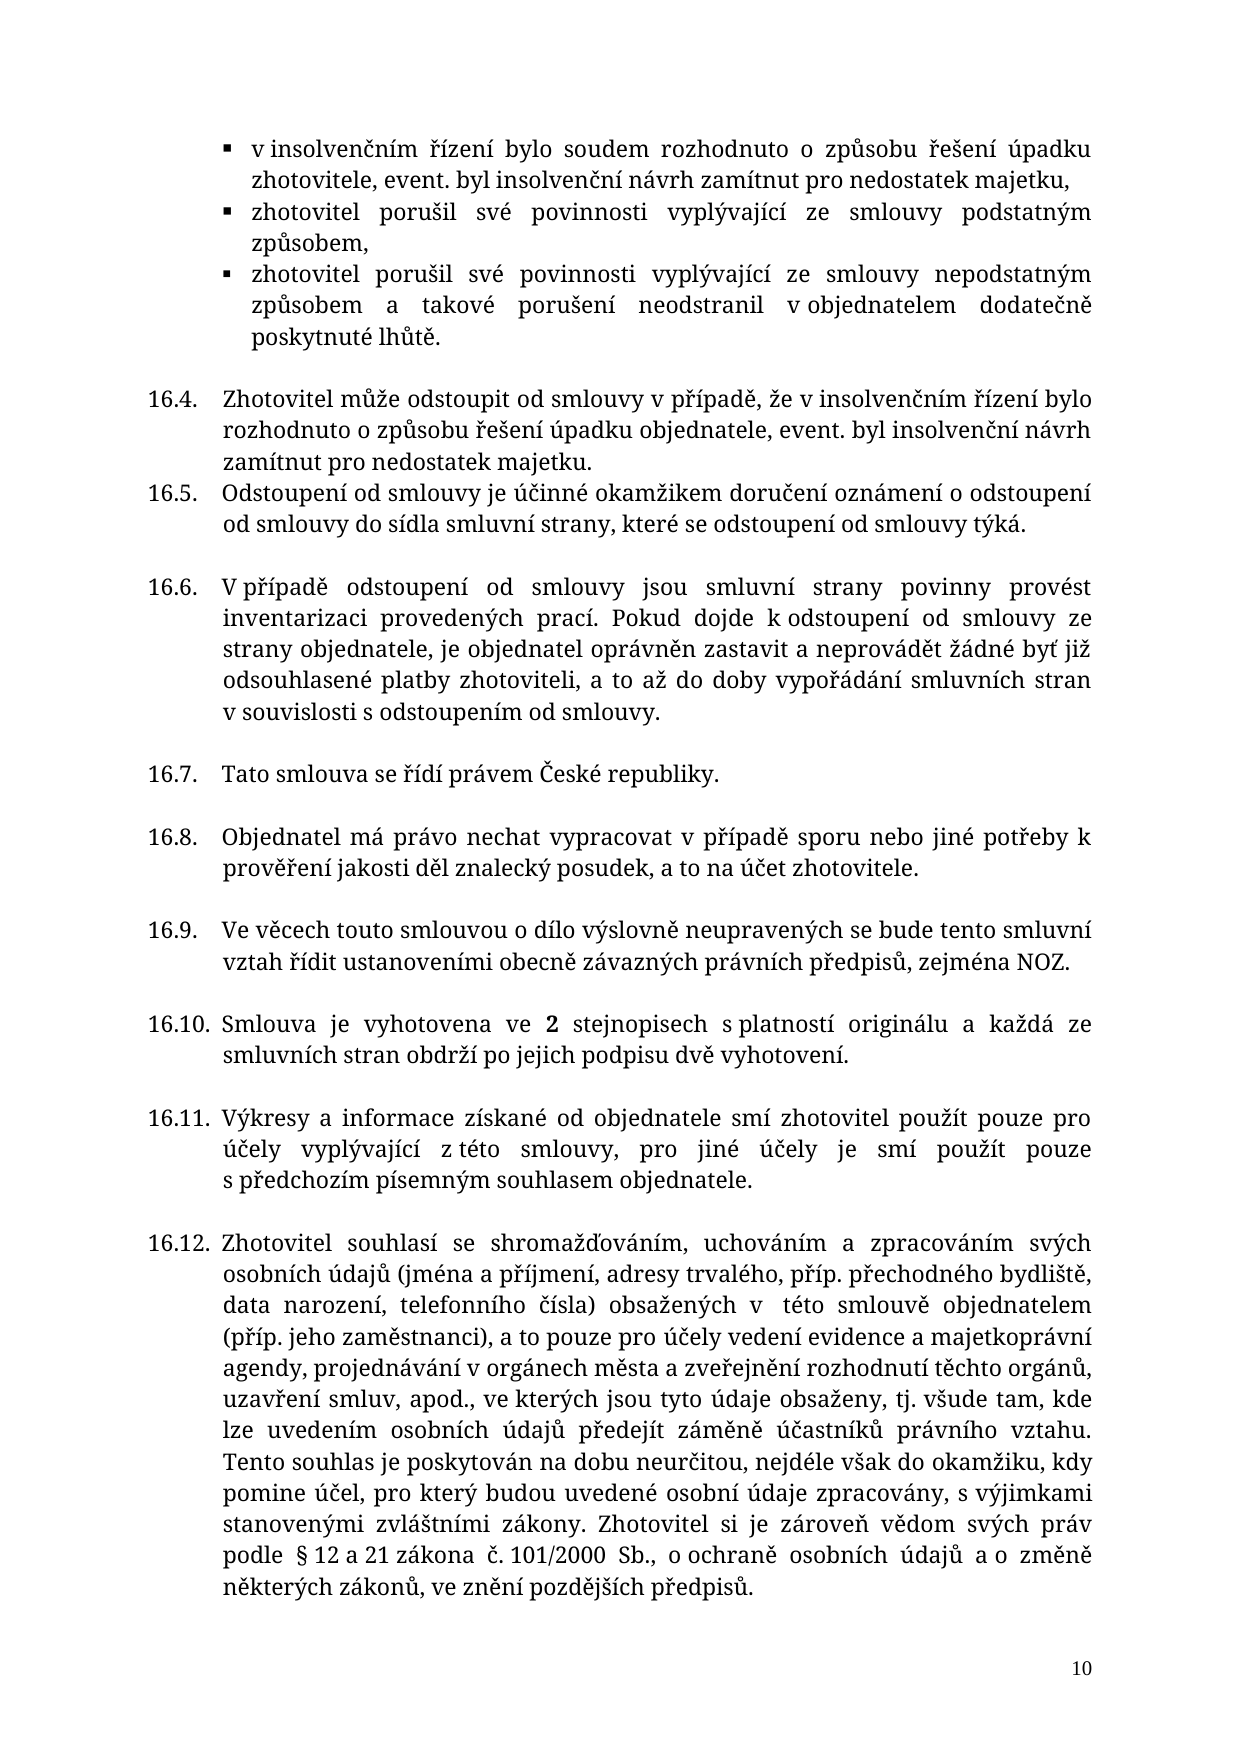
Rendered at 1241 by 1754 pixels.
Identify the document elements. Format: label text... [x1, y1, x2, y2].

list Smlouva je vyhotovena ve 2 stejnopisech s platností originálu a každá ze smluvních stran obdrží po jejich podpisu dvě vyhotovení. [148, 1008, 1093, 1070]
list v insolvenčním řízení bylo soudem rozhodnuto o způsobu řešení úpadku zhotovitele, event. byl insolvenční návrh zamítnut pro nedostatek majetku, [221, 133, 1093, 195]
list V případě odstoupení od smlouvy jsou smluvní strany povinny provést inventarizaci provedených prací. Pokud dojde k odstoupení od smlouvy ze strany objednatele, je objednatel oprávněn zastavit a neprovádět žádné byť již odsouhlasené platby zhotoviteli, a to až do doby vypořádání smluvních stran v souvislosti s odstoupením od smlouvy. [148, 570, 1093, 727]
list Zhotovitel souhlasí se shromažďováním, uchováním a zpracováním svých osobních údajů (jména a příjmení, adresy trvalého, příp. přechodného bydliště, data narození, telefonního čísla) obsažených v této smlouvě objednatelem (příp. jeho zaměstnanci), a to pouze pro účely vedení evidence a majetkoprávní agendy, projednávání v orgánech města a zveřejnění rozhodnutí těchto orgánů, uzavření smluv, apod., ve kterých jsou tyto údaje obsaženy, tj. všude tam, kde lze uvedením osobních údajů předejít záměně účastníků právního vztahu. Tento souhlas je poskytován na dobu neurčitou, nejdéle však do okamžiku, kdy pomine účel, pro který budou uvedené osobní údaje zpracovány, s výjimkami stanovenými zvláštními zákony. Zhotovitel si je zároveň vědom svých práv podle § 12 a 21 zákona č. 101/2000 Sb., o ochraně osobních údajů a o změně některých zákonů, ve znění pozdějších předpisů. [148, 1227, 1093, 1602]
list Zhotovitel může odstoupit od smlouvy v případě, že v insolvenčním řízení bylo rozhodnuto o způsobu řešení úpadku objednatele, event. byl insolvenční návrh zamítnut pro nedostatek majetku. [148, 383, 1093, 477]
list Tato smlouva se řídí právem České republiky. [148, 758, 1093, 789]
list zhotovitel porušil své povinnosti vyplývající ze smlouvy podstatným způsobem, [221, 195, 1093, 258]
list Objednatel má právo nechat vypracovat v případě sporu nebo jiné potřeby k prověření jakosti děl znalecký posudek, a to na účet zhotovitele. [148, 820, 1093, 883]
list Výkresy a informace získané od objednatele smí zhotovitel použít pouze pro účely vyplývající z této smlouvy, pro jiné účely je smí použít pouze s předchozím písemným souhlasem objednatele. [148, 1102, 1093, 1195]
list Ve věcech touto smlouvou o dílo výslovně neupravených se bude tento smluvní vztah řídit ustanoveními obecně závazných právních předpisů, zejména NOZ. [148, 914, 1093, 977]
list zhotovitel porušil své povinnosti vyplývající ze smlouvy nepodstatným způsobem a takové porušení neodstranil v objednatelem dodatečně poskytnuté lhůtě. [221, 258, 1093, 352]
list Odstoupení od smlouvy je účinné okamžikem doručení oznámení o odstoupení od smlouvy do sídla smluvní strany, které se odstoupení od smlouvy týká. [148, 477, 1093, 539]
